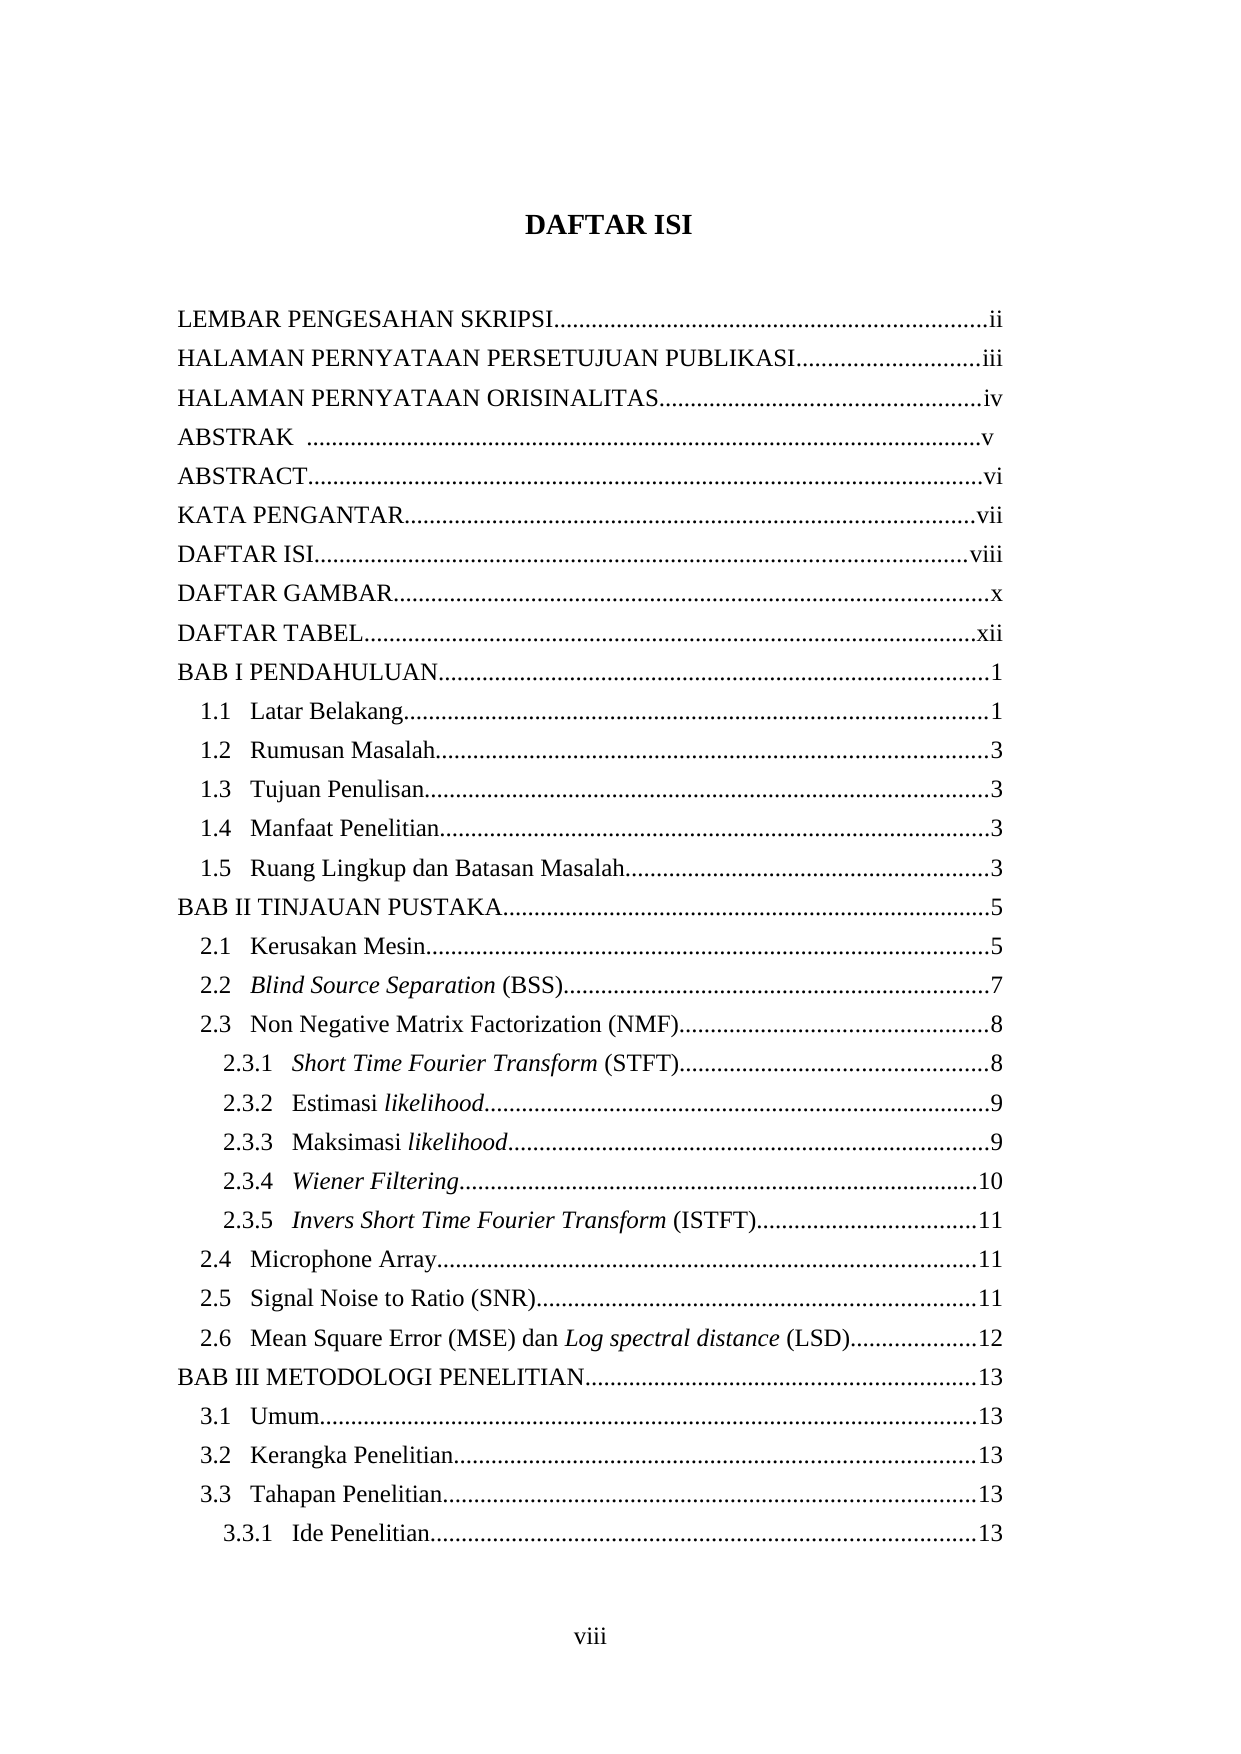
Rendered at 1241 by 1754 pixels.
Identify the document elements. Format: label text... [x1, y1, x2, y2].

subtitle DAFTAR ISI [214, 207, 1003, 241]
